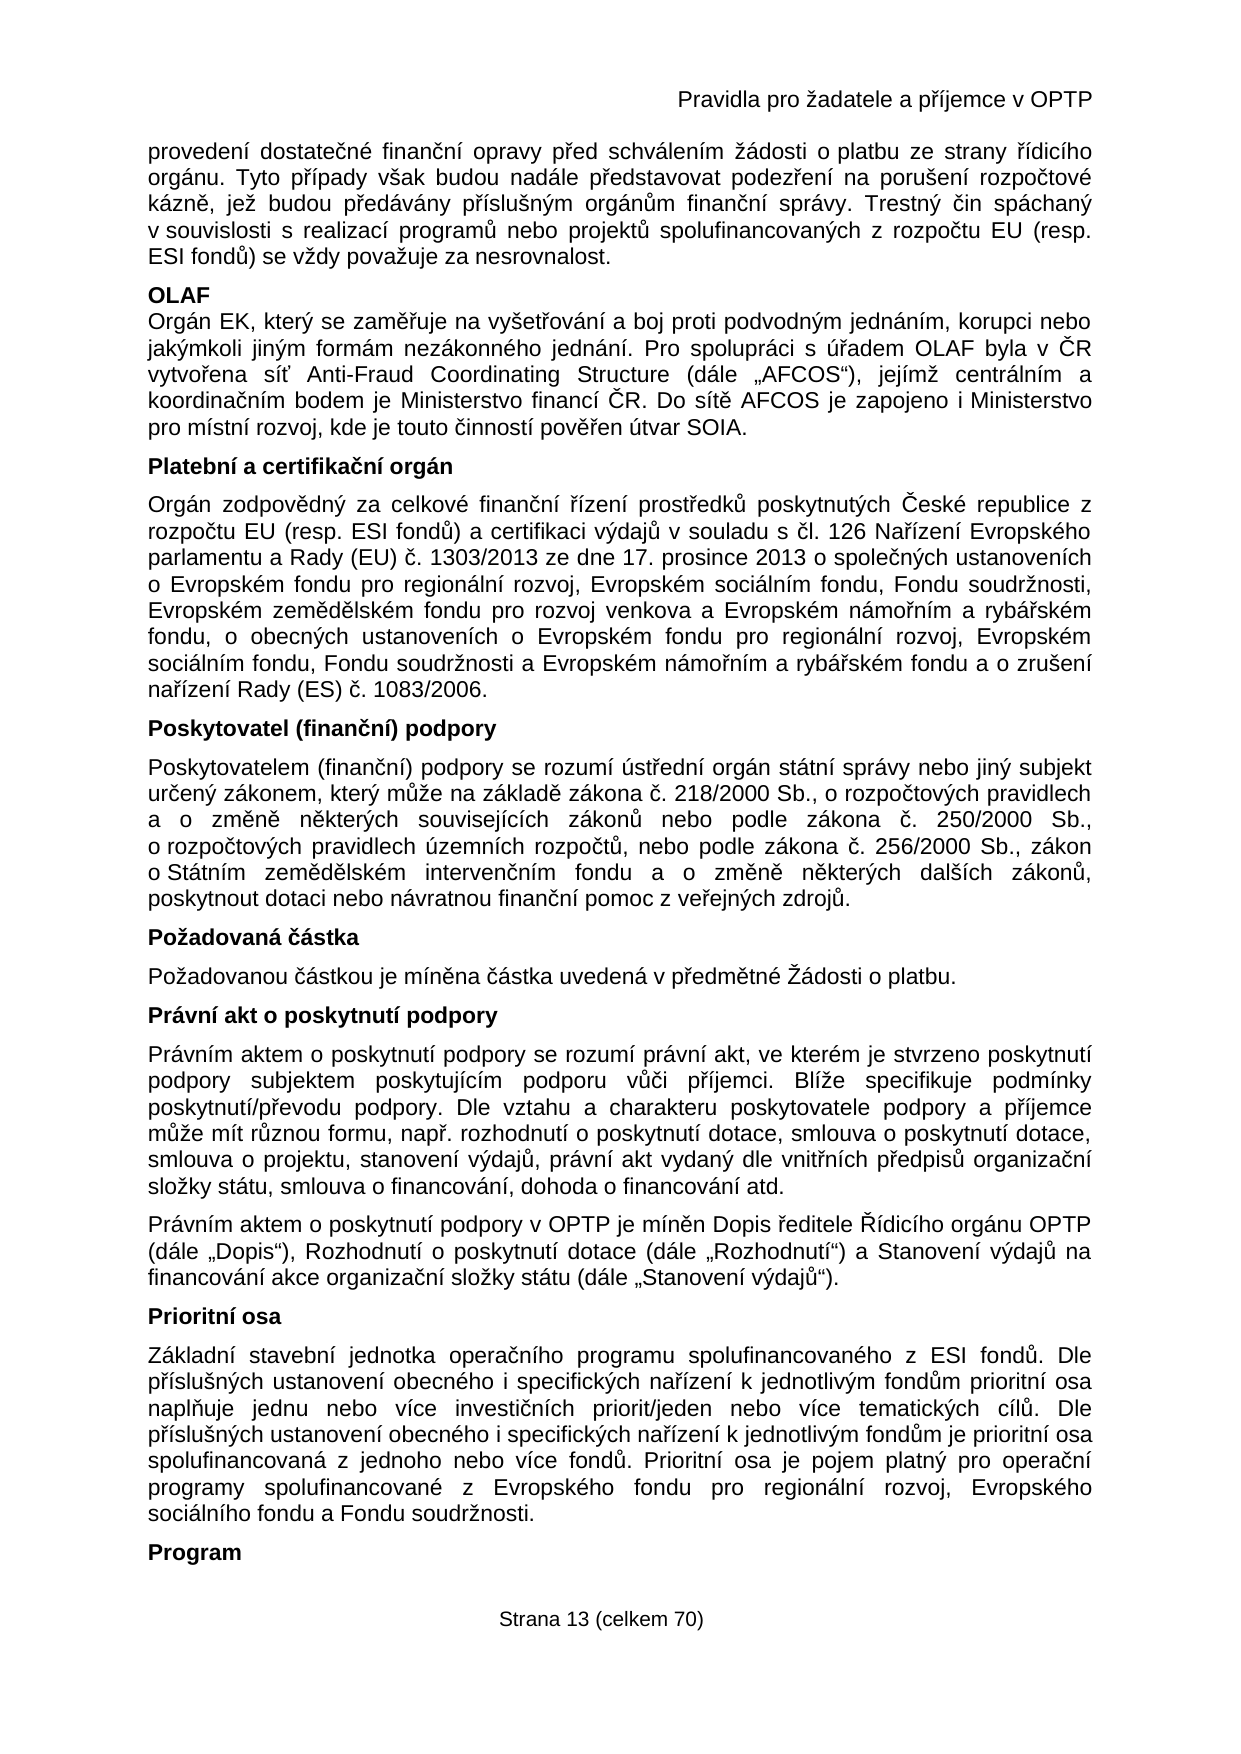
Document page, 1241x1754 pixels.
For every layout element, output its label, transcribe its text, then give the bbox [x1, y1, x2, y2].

text Prioritní osa [148, 1303, 1092, 1329]
text Požadovanou částkou je míněna částka uvedená v předmětné Žádosti o platbu. [148, 963, 1092, 989]
text Platební a certifikační orgán [148, 453, 1092, 479]
text OLAF [148, 282, 1092, 308]
text Požadovaná částka [148, 924, 1092, 951]
text Právní akt o poskytnutí podpory [148, 1002, 1092, 1028]
text Právním aktem o poskytnutí podpory v OPTP je míněn Dopis ředitele Řídicího orgánu OPTP (dále „Dopis“), Rozhodnutí o poskytnutí dotace (dále „Rozhodnutí“) a Stanovení výdajů na financování akce organizační složky státu (dále „Stanovení výdajů“). [148, 1211, 1092, 1291]
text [148, 138, 1092, 269]
text Poskytovatel (finanční) podpory [148, 715, 1092, 741]
text Program [148, 1539, 1092, 1565]
text Orgán EK, který se zaměřuje na vyšetřování a boj proti podvodným jednáním, korupci nebo jakýmkoli jiným formám nezákonného jednání. Pro spolupráci s úřadem OLAF byla v ČR vytvořena síť Anti-Fraud Coordinating Structure (dále „AFCOS“), jejímž centrálním a koordinačním bodem je Ministerstvo financí ČR. Do sítě AFCOS je zapojeno i Ministerstvo pro místní rozvoj, kde je touto činností pověřen útvar SOIA. [148, 308, 1092, 440]
text Orgán zodpovědný za celkové finanční řízení prostředků poskytnutých České republice z rozpočtu EU (resp. ESI fondů) a certifikaci výdajů v souladu s čl. 126 Nařízení Evropského parlamentu a Rady (EU) č. 1303/2013 ze dne 17. prosince 2013 o společných ustanoveních o Evropském fondu pro regionální rozvoj, Evropském sociálním fondu, Fondu soudržnosti, Evropském zemědělském fondu pro rozvoj venkova a Evropském námořním a rybářském fondu, o obecných ustanoveních o Evropském fondu pro regionální rozvoj, Evropském sociálním fondu, Fondu soudržnosti a Evropském námořním a rybářském fondu a o zrušení nařízení Rady (ES) č. 1083/2006. [148, 491, 1092, 702]
text Základní stavební jednotka operačního programu spolufinancovaného z ESI fondů. Dle příslušných ustanovení obecného i specifických nařízení k jednotlivým fondům prioritní osa naplňuje jednu nebo více investičních priorit/jeden nebo více tematických cílů. Dle příslušných ustanovení obecného i specifických nařízení k jednotlivým fondům je prioritní osa spolufinancovaná z jednoho nebo více fondů. Prioritní osa je pojem platný pro operační programy spolufinancované z Evropského fondu pro regionální rozvoj, Evropského sociálního fondu a Fondu soudržnosti. [148, 1342, 1092, 1526]
text Poskytovatelem (finanční) podpory se rozumí ústřední orgán státní správy nebo jiný subjekt určený zákonem, který může na základě zákona č. 218/2000 Sb., o rozpočtových pravidlech a o změně některých souvisejících zákonů nebo podle zákona č. 250/2000 Sb., o rozpočtových pravidlech územních rozpočtů, nebo podle zákona č. 256/2000 Sb., zákon o Státním zemědělském intervenčním fondu a o změně některých dalších zákonů, poskytnout dotaci nebo návratnou finanční pomoc z veřejných zdrojů. [148, 754, 1092, 912]
text Právním aktem o poskytnutí podpory se rozumí právní akt, ve kterém je stvrzeno poskytnutí podpory subjektem poskytujícím podporu vůči příjemci. Blíže specifikuje podmínky poskytnutí/převodu podpory. Dle vztahu a charakteru poskytovatele podpory a příjemce může mít různou formu, např. rozhodnutí o poskytnutí dotace, smlouva o poskytnutí dotace, smlouva o projektu, stanovení výdajů, právní akt vydaný dle vnitřních předpisů organizační složky státu, smlouva o financování, dohoda o financování atd. [148, 1041, 1092, 1199]
